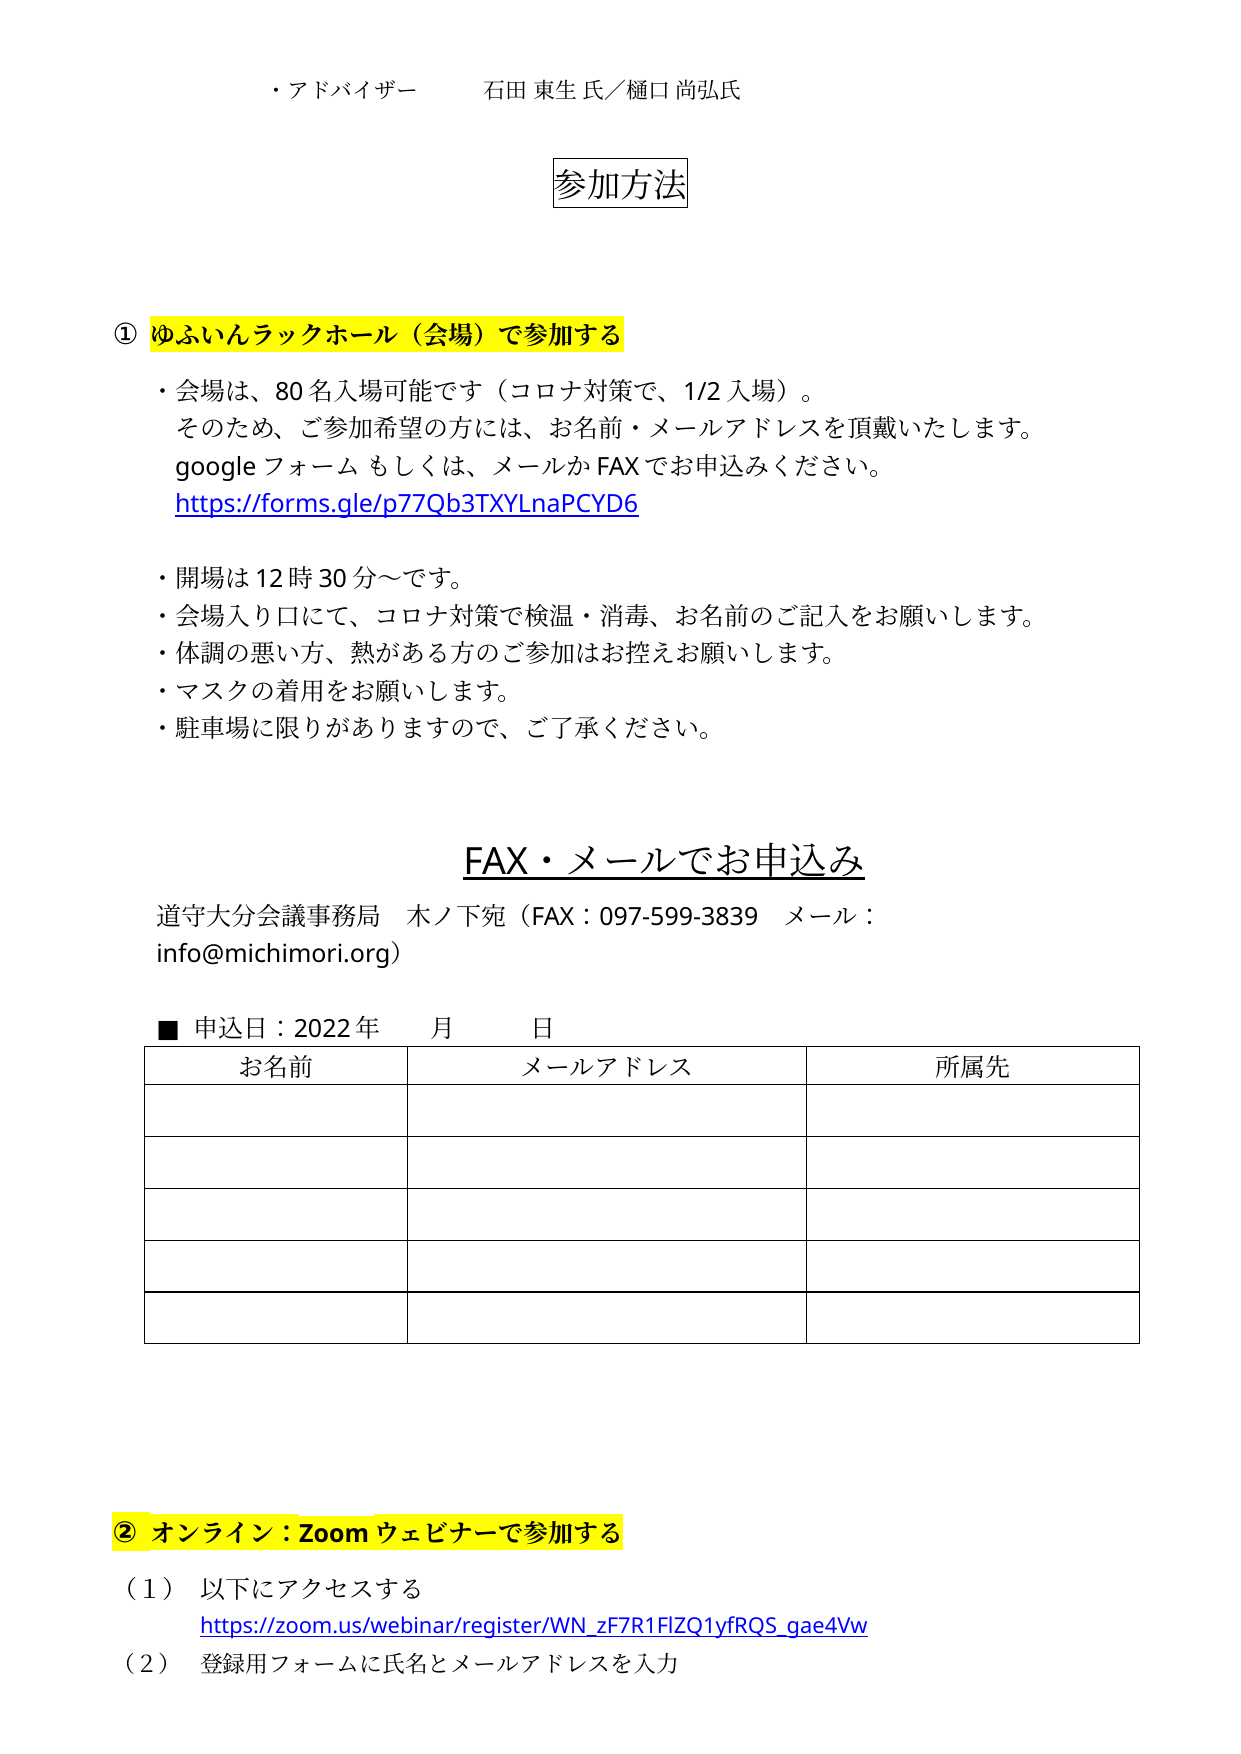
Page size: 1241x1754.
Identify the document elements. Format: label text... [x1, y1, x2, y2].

table_header メールアドレス [408, 1047, 806, 1084]
table_cell [807, 1293, 1139, 1343]
text 参加方法 [112, 146, 1128, 221]
list ・マスクの着用をお願いします。 ・駐車場に限りがありますので、ご了承ください。 [150, 671, 1128, 746]
table_cell [807, 1189, 1139, 1239]
table_cell [408, 1085, 806, 1136]
text ・アドバイザー 石田 東生 氏／樋口 尚弘氏 [265, 71, 1128, 108]
list 道守大分会議事務局 木ノ下宛（FAX：097-599-3839 メール：info@michimori.org） [156, 896, 1128, 971]
list 以下にアクセスする [112, 1569, 1128, 1607]
table_cell [145, 1241, 407, 1291]
table_cell [408, 1189, 806, 1239]
table_cell [145, 1085, 407, 1136]
table_cell [408, 1137, 806, 1188]
table_header お名前 [145, 1047, 407, 1084]
table_header 所属先 [807, 1047, 1139, 1084]
table_cell [807, 1137, 1139, 1188]
list https://zoom.us/webinar/register/WN_zF7R1FlZQ1yfRQS_gae4Vw [200, 1607, 1128, 1644]
list 申込日：2022年 月 日 [156, 1008, 1128, 1046]
list FAX・メールでお申込み [200, 821, 1128, 896]
table_cell [408, 1293, 806, 1343]
list ・開場は12時30分～です。 ・会場入り口にて、コロナ対策で検温・消毒、お名前のご記入をお願いします。 ・体調の悪い方、熱がある方のご参加はお控えお願いします。 [150, 558, 1128, 671]
list ゆふいんラックホール（会場）で参加する ・会場は、80名入場可能です（コロナ対策で、1/2入場）。 そのため、ご参加希望の方には、お名前・メールアドレスを頂戴いたします。 googleフォーム もしくは、メールかFAXでお申込みください。 https://forms.gle/p77Qb3TXYLnaPCYD6 [112, 296, 1128, 521]
list 登録用フォームに氏名とメールアドレスを入力 [112, 1644, 1128, 1682]
table_cell [807, 1085, 1139, 1136]
table_cell [145, 1137, 407, 1188]
table_cell [145, 1293, 407, 1343]
table_cell [145, 1189, 407, 1239]
list オンライン：Zoomウェビナーで参加する [112, 1494, 1128, 1569]
table_cell [807, 1241, 1139, 1291]
table_cell [408, 1241, 806, 1291]
